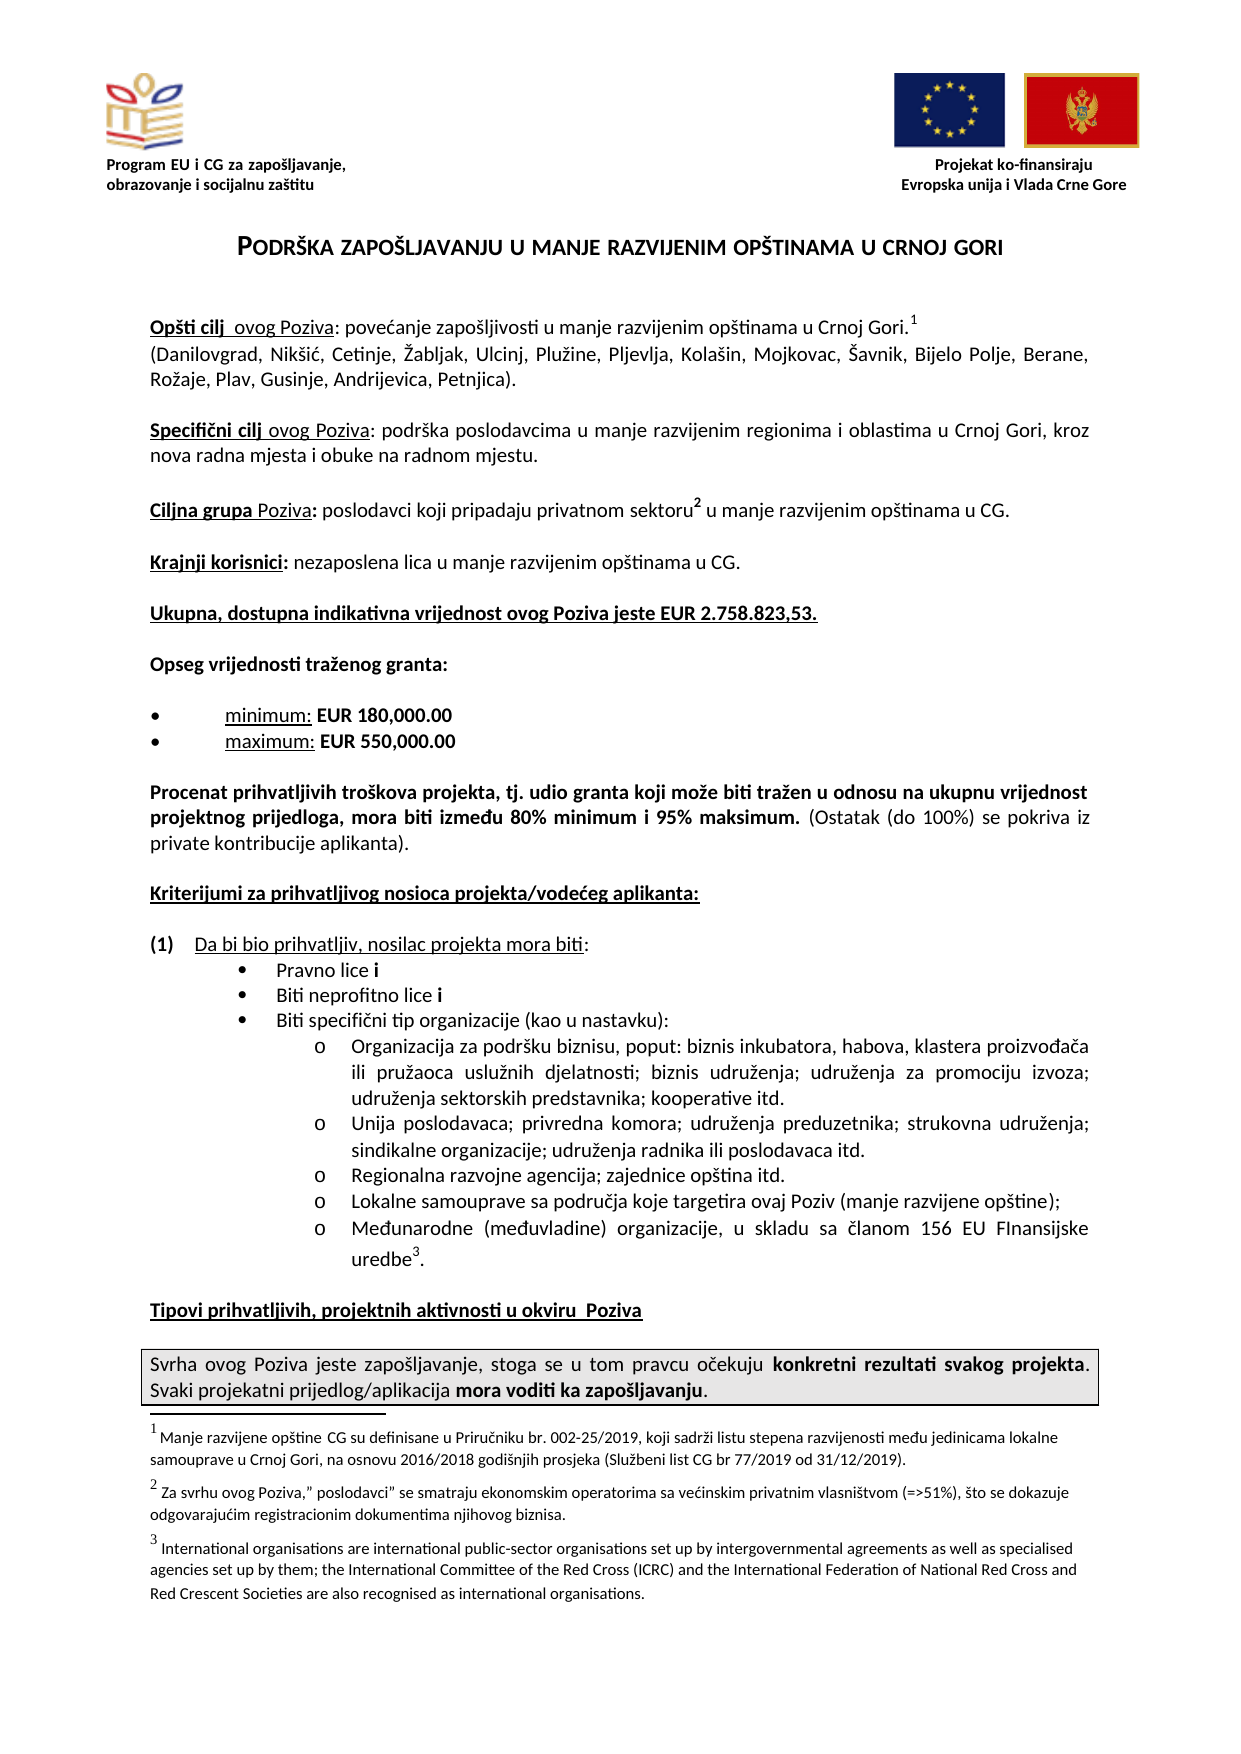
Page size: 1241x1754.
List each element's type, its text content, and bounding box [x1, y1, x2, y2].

text Kriterijumi za prihvatljivog nosioca projekta/vodećeg aplikanta: [150, 881, 1090, 906]
list Organizacija za podršku biznisu, poput: biznis inkubatora, habova, klastera proizvođača ili pružaoca uslužnih djelatnosti; biznis udruženja; udruženja za promociju izvoza; udruženja sektorskih predstavnika; kooperative itd. [314, 1033, 1090, 1110]
text Svrha ovog Poziva jeste zapošljavanje, stoga se u tom pravcu očekuju konkretni rezultati svakog projekta. Svaki projekatni prijedlog/aplikacija mora voditi ka zapošljavanju. [142, 1350, 1098, 1404]
list Biti neprofitno lice i [239, 982, 1090, 1008]
text • maximum: EUR 550,000.00 [150, 728, 1090, 753]
picture [893, 73, 1006, 149]
text Ukupna, dostupna indikativna vrijednost ovog Poziva jeste EUR 2.758.823,53. [150, 600, 1090, 626]
text Opseg vrijednosti traženog granta: [150, 651, 1090, 676]
list Biti specifični tip organizacije (kao u nastavku): [239, 1008, 1090, 1033]
list Unija poslodavaca; privredna komora; udruženja preduzetnika; strukovna udruženja; sindikalne organizacije; udruženja radnika ili poslodavaca itd. [314, 1110, 1090, 1162]
list Međunarodne (međuvladine) organizacije, u skladu sa članom 156 EU FInansijske uredbe. [314, 1215, 1090, 1272]
list Regionalna razvojne agencija; zajednice opština itd. [314, 1162, 1090, 1189]
picture [106, 73, 185, 154]
text (Danilovgrad, Nikšić, Cetinje, Žabljak, Ulcinj, Plužine, Pljevlja, Kolašin, Mojkovac, Šavnik, Bijelo Polje, Berane, Rožaje, Plav, Gusinje, Andrijevica, Petnjica). [150, 341, 1090, 392]
text Tipovi prihvatljivih, projektnih aktivnosti u okviru Poziva [150, 1298, 1090, 1323]
text Podrška zapošljavanju u manje razvijenim opštinama u crnoj gori [150, 227, 1090, 263]
text Krajnji korisnici: nezaposlena lica u manje razvijenim opštinama u CG. [150, 549, 1090, 575]
text (1) Da bi bio prihvatljiv, nosilac projekta mora biti: [150, 931, 1090, 957]
text Opšti cilj ovog Poziva: povećanje zapošljivosti u manje razvijenim opštinama u Crnoj Gori. [150, 310, 1090, 341]
text Ciljna grupa Poziva: poslodavci koji pripadaju privatnom sektoru u manje razvijenim opštinama u CG. [150, 493, 1090, 524]
text Specifični cilj ovog Poziva: podrška poslodavcima u manje razvijenim regionima i oblastima u Crnoj Gori, kroz nova radna mjesta i obuke na radnom mjestu. [150, 417, 1090, 468]
text Procenat prihvatljivih troškova projekta, tj. udio granta koji može biti tražen u odnosu na ukupnu vrijednost projektnog prijedloga, mora biti između 80% minimum i 95% maksimum. (Ostatak (do 100%) se pokriva iz private kontribucije aplikanta). [150, 779, 1090, 855]
list Lokalne samouprave sa područja koje targetira ovaj Poziv (manje razvijene opštine); [314, 1189, 1090, 1215]
text • minimum: EUR 180,000.00 [150, 703, 1090, 728]
list Pravno lice i [239, 957, 1090, 982]
